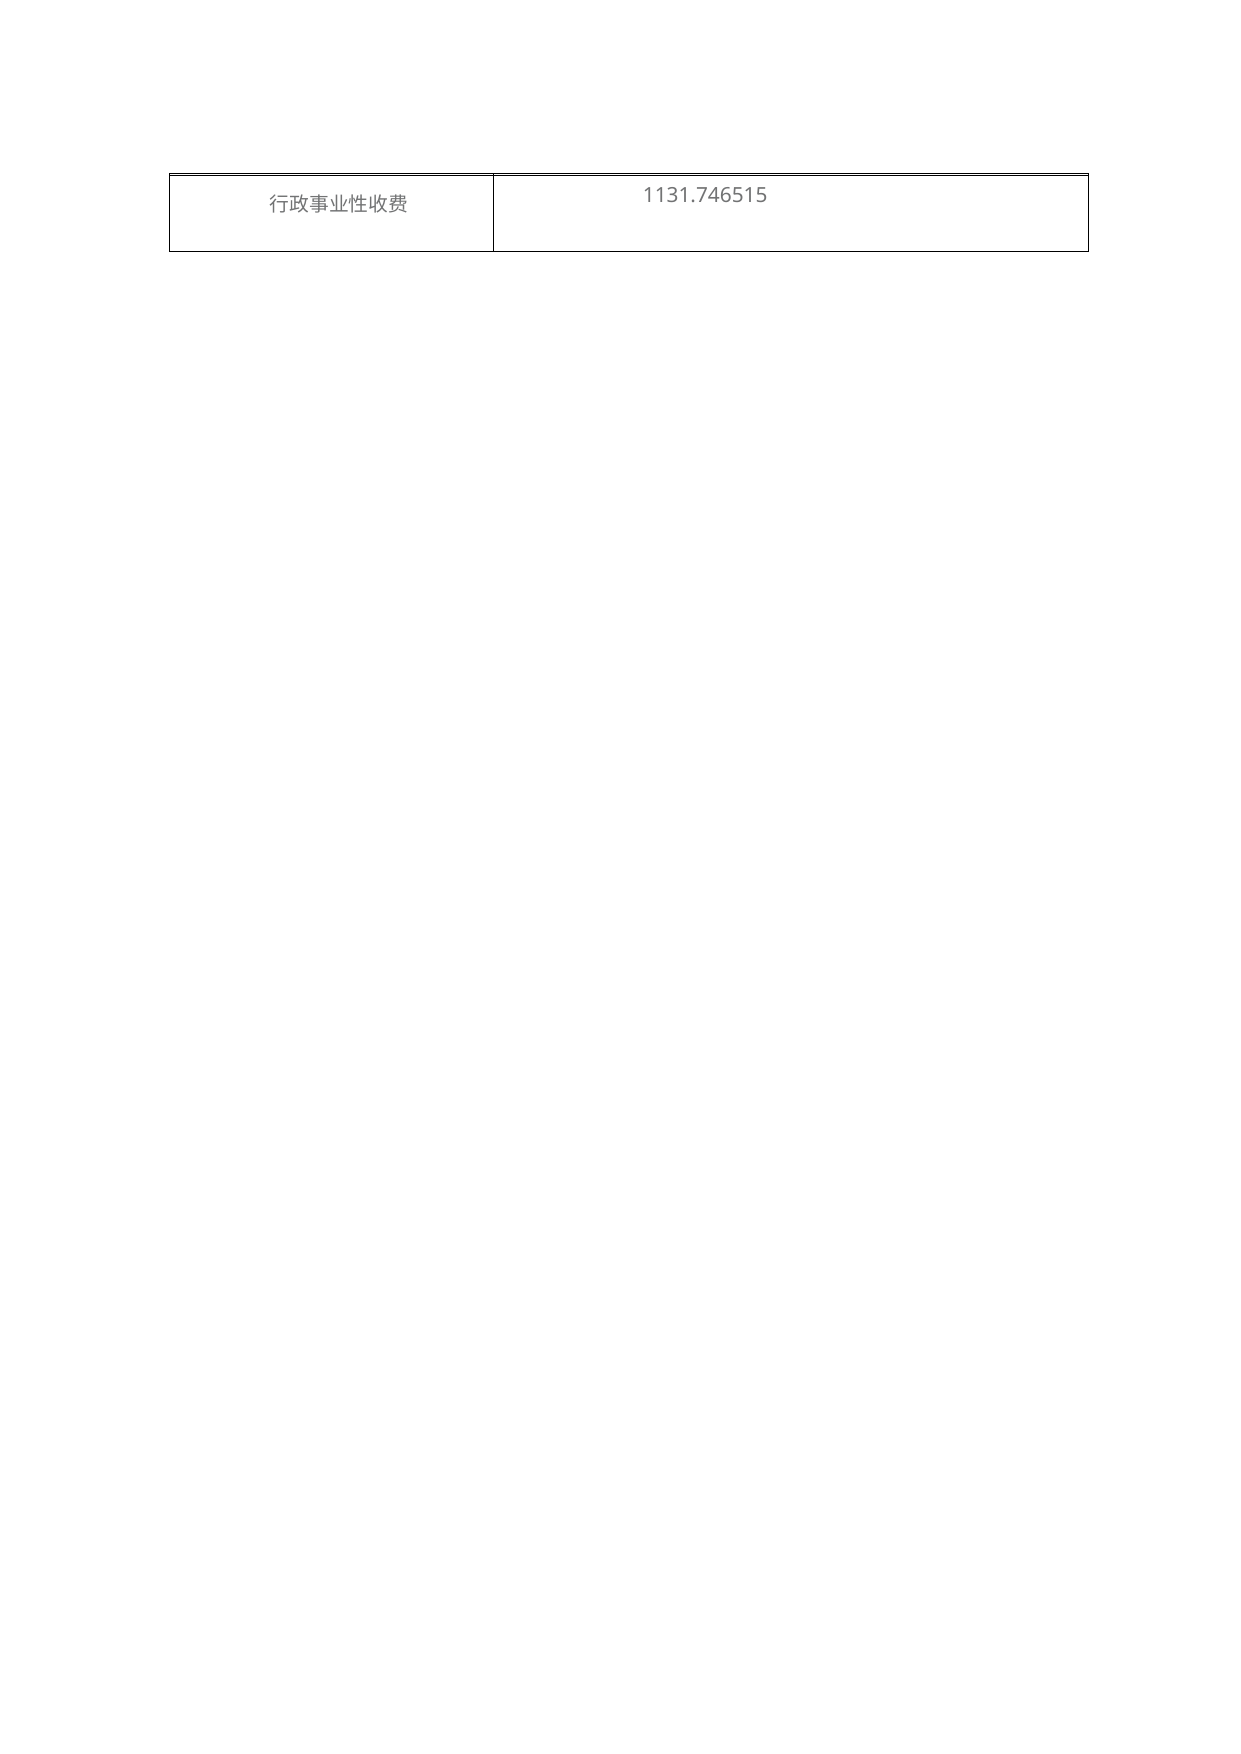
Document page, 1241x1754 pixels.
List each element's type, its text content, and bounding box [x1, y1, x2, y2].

table_cell 行政事业性收费 [170, 176, 493, 251]
table_cell 1131.746515 [494, 176, 1088, 251]
